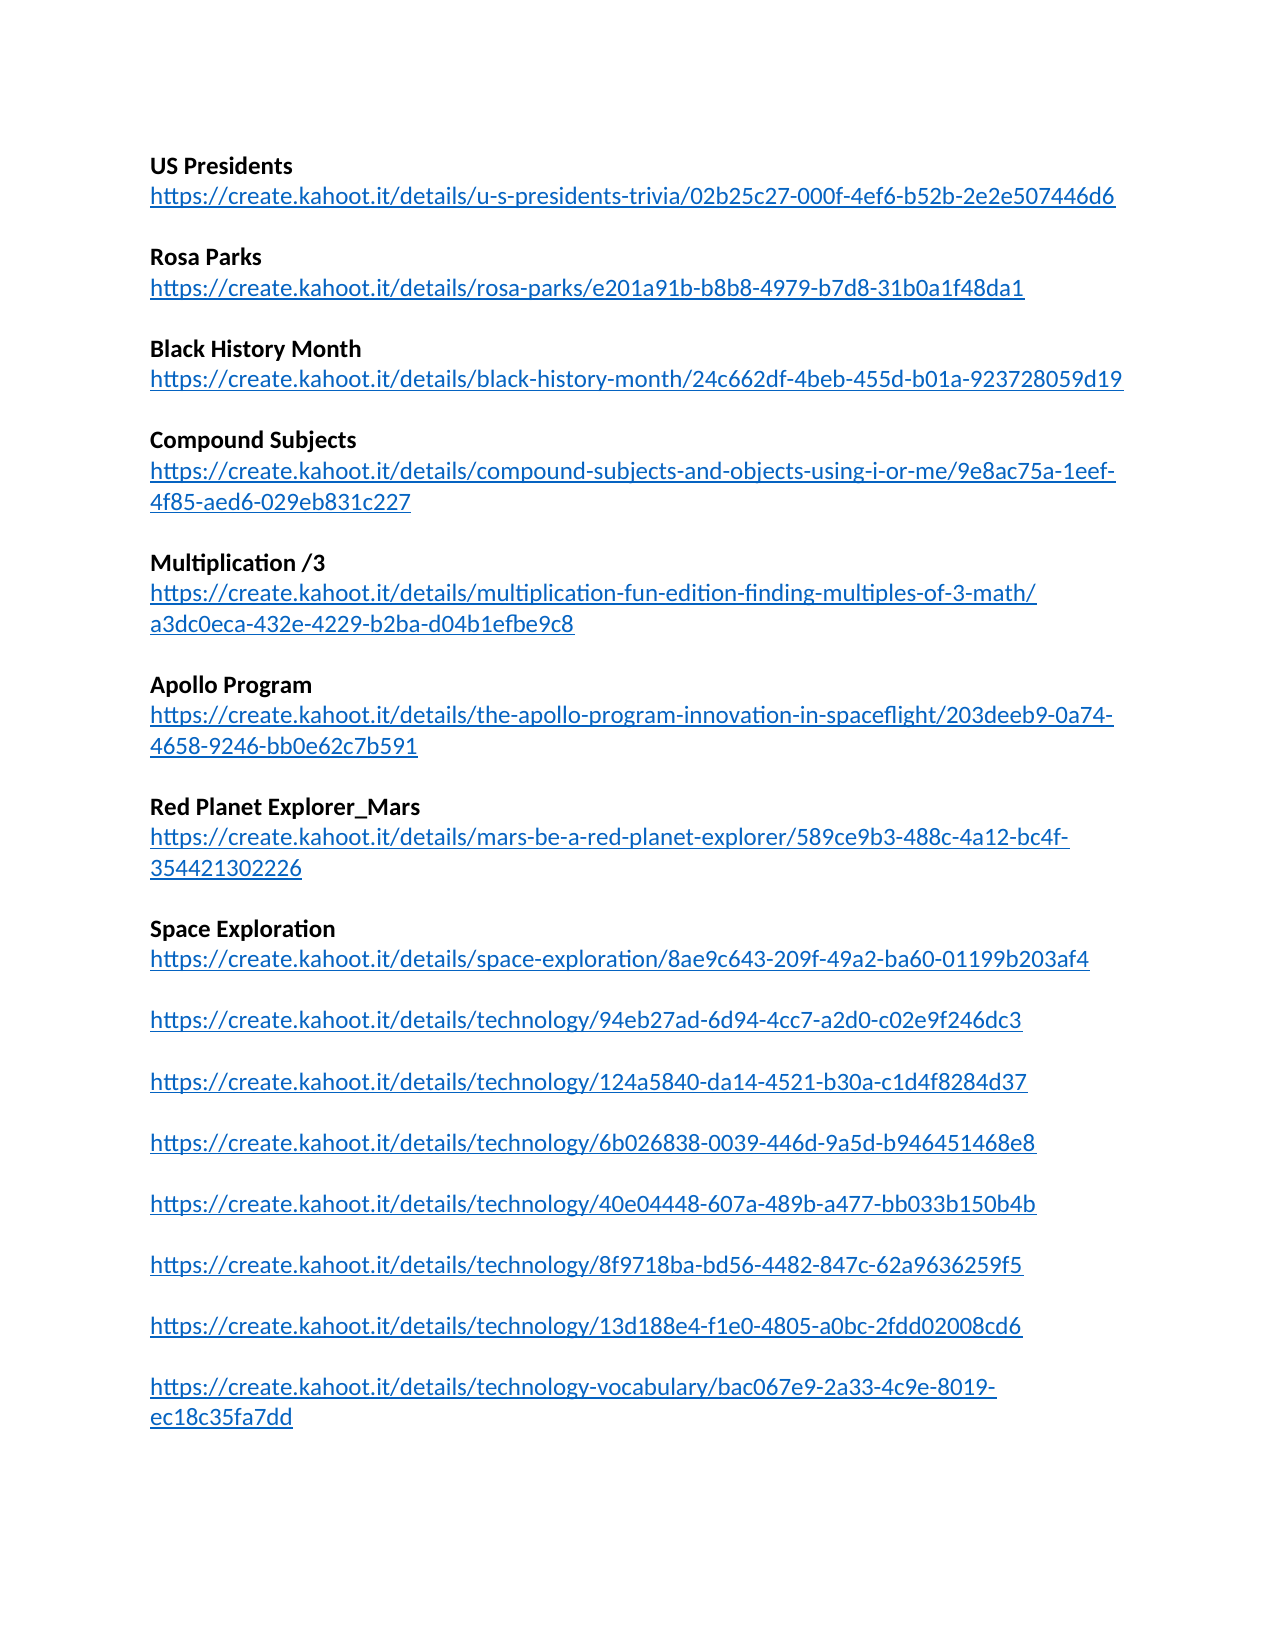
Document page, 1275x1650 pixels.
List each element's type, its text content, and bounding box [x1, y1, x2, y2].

text Space Exploration [150, 913, 1125, 943]
text https://create.kahoot.it/details/compound-subjects-and-objects-using-i-or-me/9e8ac75a-1eef-4f85-aed6-029eb831c227 [150, 455, 1125, 516]
text https://create.kahoot.it/details/the-apollo-program-innovation-in-spaceflight/203deeb9-0a74-4658-9246-bb0e62c7b591 [150, 699, 1125, 760]
text https://create.kahoot.it/details/technology/8f9718ba-bd56-4482-847c-62a9636259f5 [150, 1249, 1125, 1279]
text https://create.kahoot.it/details/technology-vocabulary/bac067e9-2a33-4c9e-8019-ec18c35fa7dd [150, 1371, 1125, 1432]
text https://create.kahoot.it/details/mars-be-a-red-planet-explorer/589ce9b3-488c-4a12-bc4f-354421302226 [150, 821, 1125, 882]
text https://create.kahoot.it/details/black-history-month/24c662df-4beb-455d-b01a-923728059d19 [150, 364, 1125, 394]
text Apollo Program [150, 669, 1125, 699]
text https://create.kahoot.it/details/technology/124a5840-da14-4521-b30a-c1d4f8284d37 [150, 1066, 1125, 1096]
text https://create.kahoot.it/details/u-s-presidents-trivia/02b25c27-000f-4ef6-b52b-2e2e507446d6 [150, 181, 1125, 211]
text Black History Month [150, 333, 1125, 364]
text Red Planet Explorer_Mars [150, 791, 1125, 821]
text US Presidents [150, 150, 1125, 181]
text https://create.kahoot.it/details/technology/13d188e4-f1e0-4805-a0bc-2fdd02008cd6 [150, 1310, 1125, 1340]
text https://create.kahoot.it/details/space-exploration/8ae9c643-209f-49a2-ba60-01199b203af4 [150, 943, 1125, 974]
text https://create.kahoot.it/details/technology/40e04448-607a-489b-a477-bb033b150b4b [150, 1188, 1125, 1218]
text Compound Subjects [150, 425, 1125, 455]
text Multiplication /3 [150, 547, 1125, 577]
text https://create.kahoot.it/details/multiplication-fun-edition-finding-multiples-of-3-math/a3dc0eca-432e-4229-b2ba-d04b1efbe9c8 [150, 577, 1125, 638]
text https://create.kahoot.it/details/technology/6b026838-0039-446d-9a5d-b946451468e8 [150, 1127, 1125, 1157]
text https://create.kahoot.it/details/technology/94eb27ad-6d94-4cc7-a2d0-c02e9f246dc3 [150, 1004, 1125, 1035]
text Rosa Parks [150, 242, 1125, 272]
text https://create.kahoot.it/details/rosa-parks/e201a91b-b8b8-4979-b7d8-31b0a1f48da1 [150, 272, 1125, 303]
